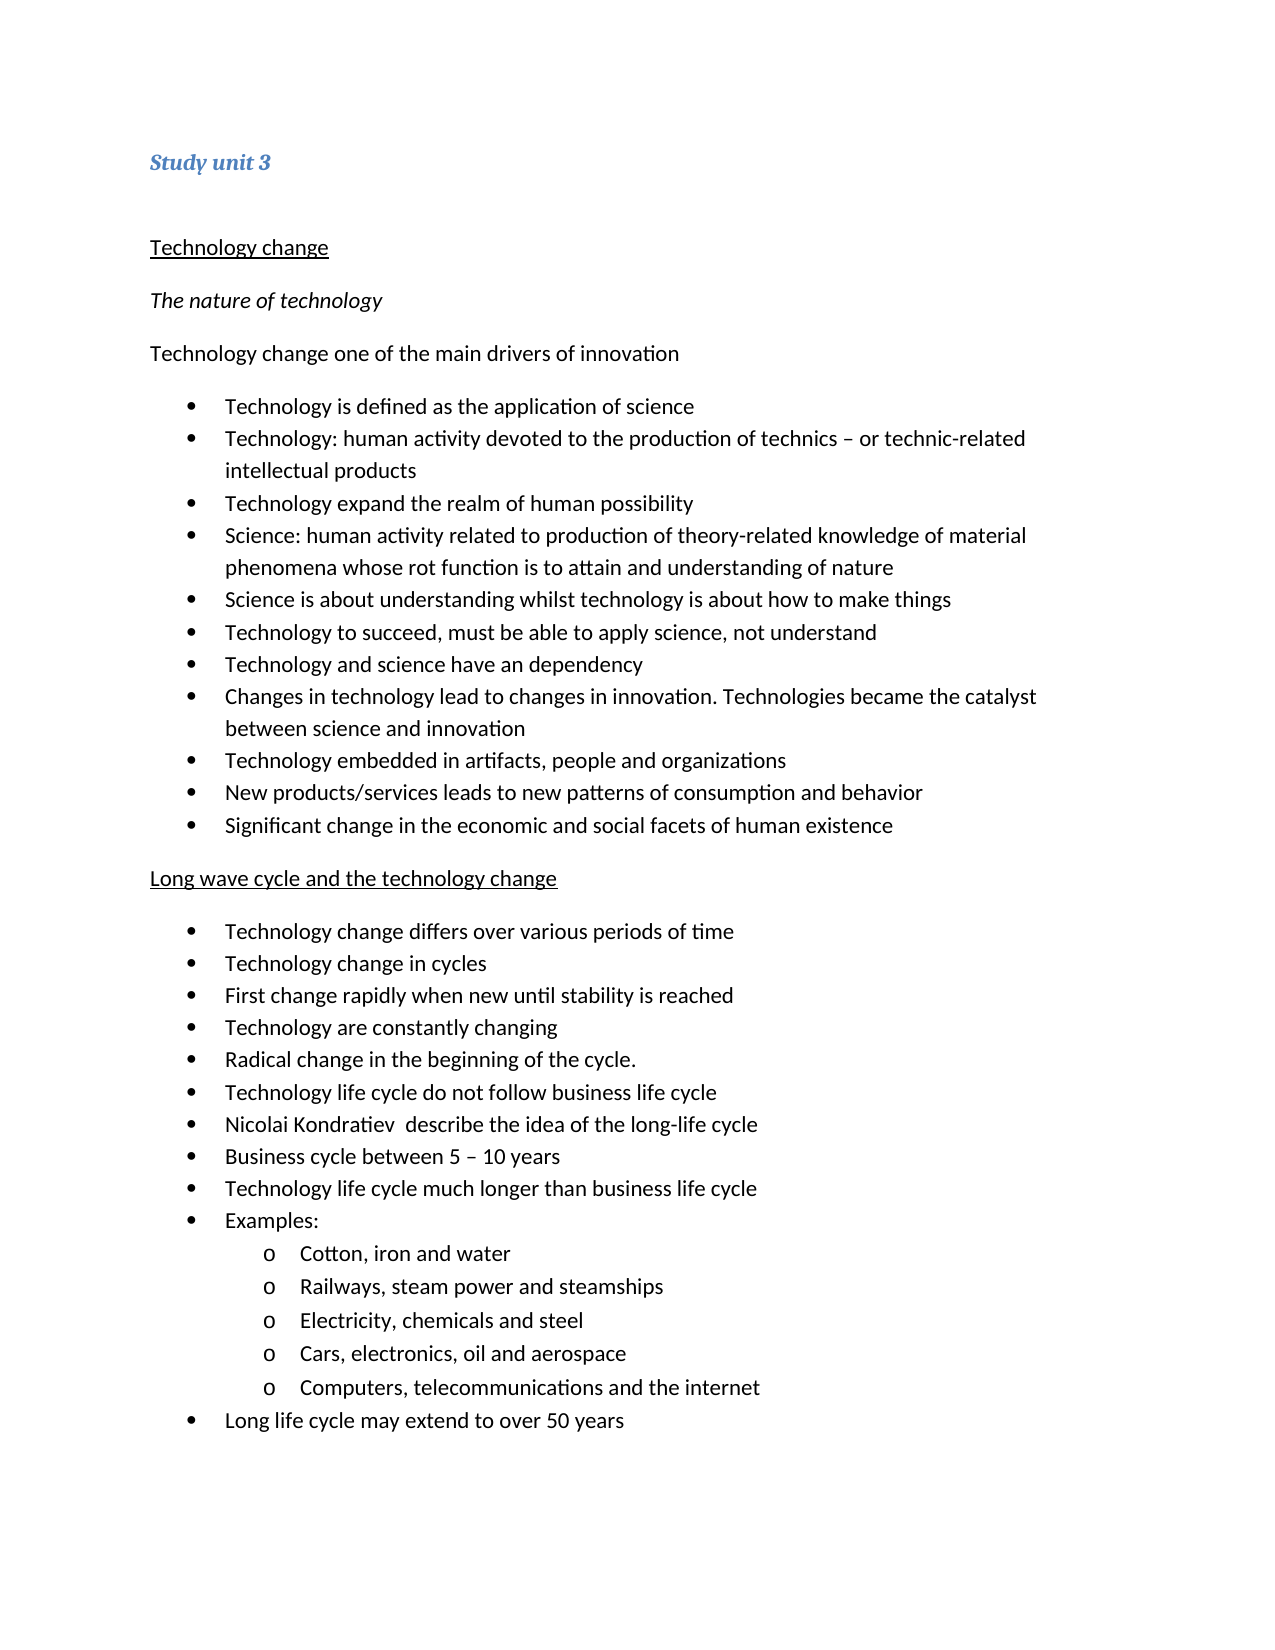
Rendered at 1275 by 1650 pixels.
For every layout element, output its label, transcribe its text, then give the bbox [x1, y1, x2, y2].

list Changes in technology lead to changes in innovation. Technologies became the catalyst between science and innovation [187, 682, 1125, 742]
list Business cycle between 5 – 10 years [187, 1142, 1125, 1170]
list Technology change in cycles [187, 949, 1125, 977]
list Computers, telecommunications and the internet [262, 1373, 1125, 1402]
list Technology and science have an dependency [187, 650, 1125, 678]
list Technology life cycle do not follow business life cycle [187, 1078, 1125, 1106]
list Technology: human activity devoted to the production of technics – or technic-related intellectual products [187, 424, 1125, 485]
list Technology are constantly changing [187, 1013, 1125, 1041]
list Science is about understanding whilst technology is about how to make things [187, 585, 1125, 613]
subtitle Study unit 3 [150, 150, 1125, 176]
text Technology change [150, 233, 1125, 261]
text Technology change one of the main drivers of innovation [150, 339, 1125, 367]
text The nature of technology [150, 286, 1125, 314]
list Cotton, iron and water [262, 1239, 1125, 1268]
list Significant change in the economic and social facets of human existence [187, 811, 1125, 839]
list Technology change differs over various periods of time [187, 917, 1125, 945]
list Electricity, chemicals and steel [262, 1306, 1125, 1335]
list Examples: [187, 1206, 1125, 1234]
list Railways, steam power and steamships [262, 1272, 1125, 1301]
list Long life cycle may extend to over 50 years [187, 1406, 1125, 1434]
text Long wave cycle and the technology change [150, 864, 1125, 892]
list Technology expand the realm of human possibility [187, 489, 1125, 517]
list Radical change in the beginning of the cycle. [187, 1046, 1125, 1073]
list Technology embedded in artifacts, people and organizations [187, 746, 1125, 774]
list Cars, electronics, oil and aerospace [262, 1339, 1125, 1368]
list Technology is defined as the application of science [187, 392, 1125, 420]
list Technology life cycle much longer than business life cycle [187, 1174, 1125, 1202]
list First change rapidly when new until stability is reached [187, 981, 1125, 1009]
list Nicolai Kondratiev describe the idea of the long-life cycle [187, 1110, 1125, 1138]
list New products/services leads to new patterns of consumption and behavior [187, 778, 1125, 807]
list Science: human activity related to production of theory-related knowledge of material phenomena whose rot function is to attain and understanding of nature [187, 521, 1125, 581]
list Technology to succeed, must be able to apply science, not understand [187, 618, 1125, 646]
